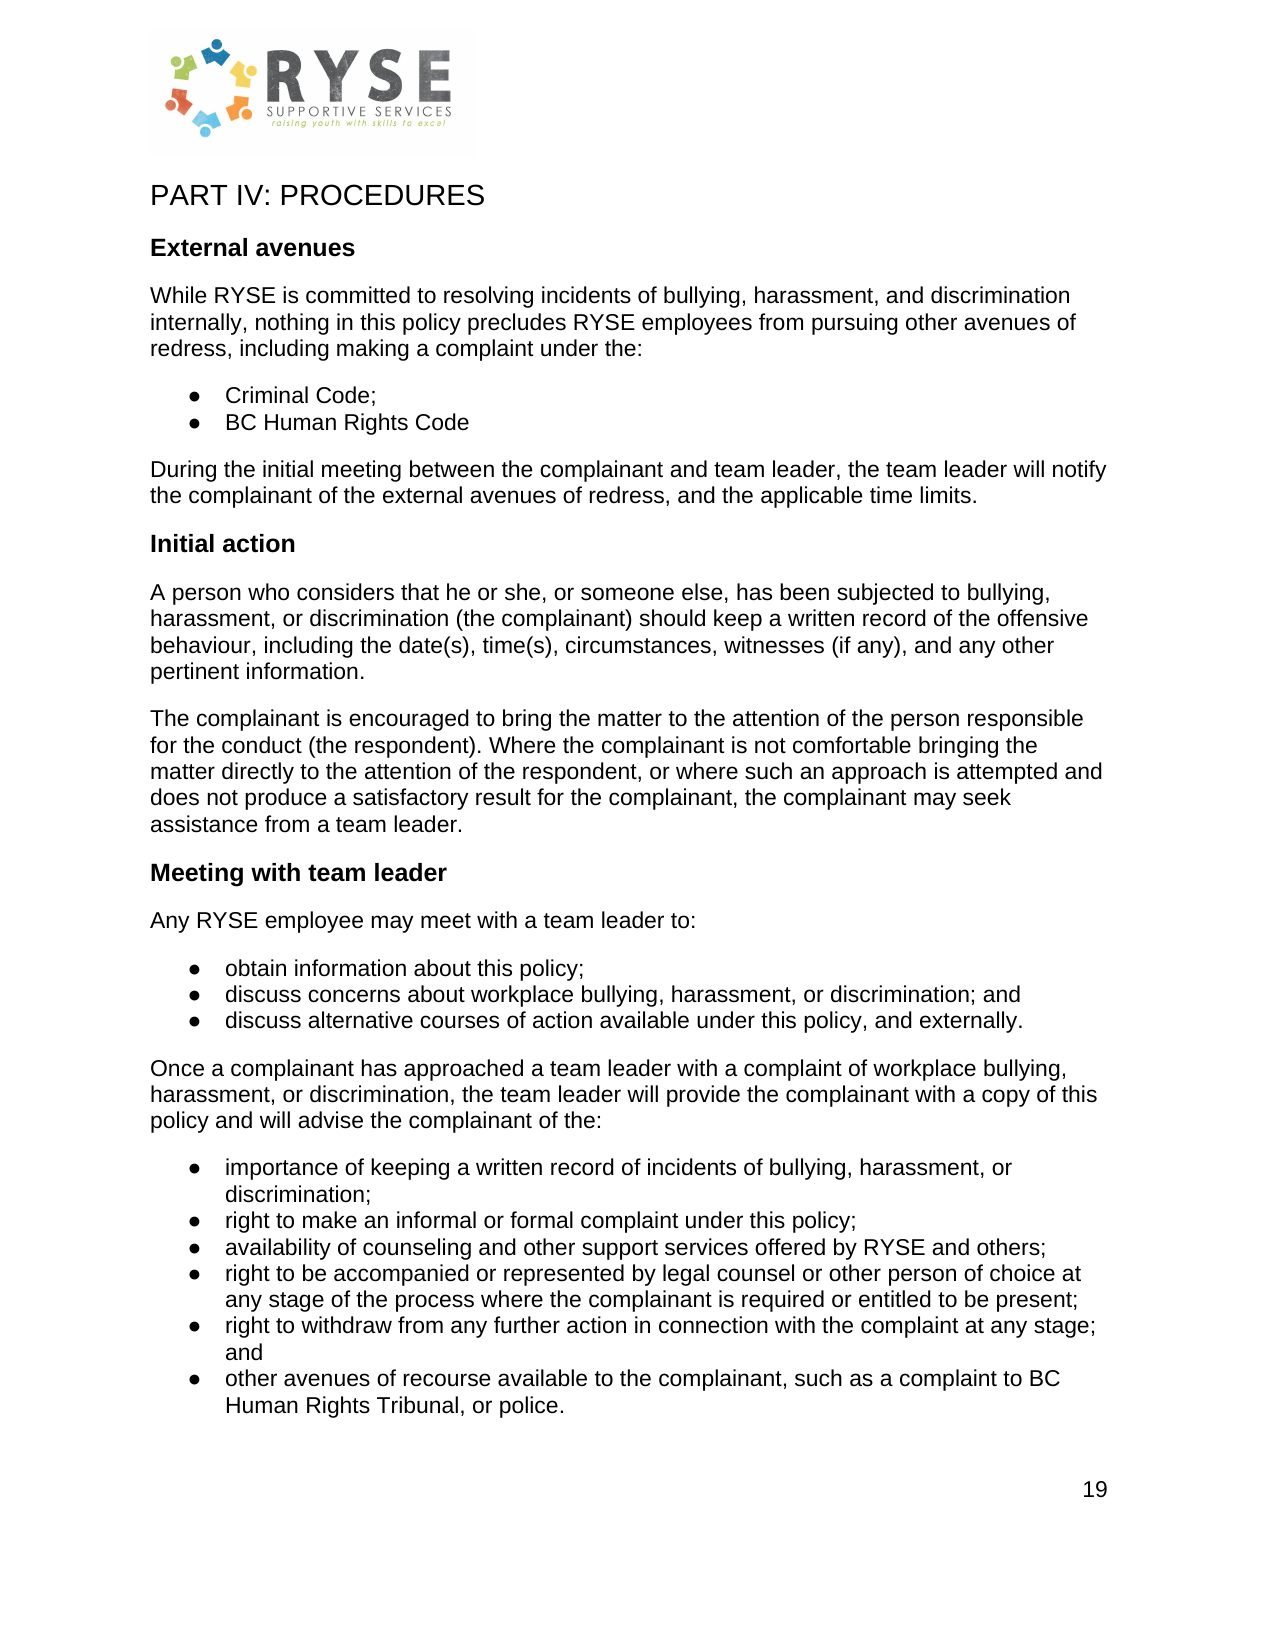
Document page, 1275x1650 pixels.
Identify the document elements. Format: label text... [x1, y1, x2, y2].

text A person who considers that he or she, or someone else, has been subjected to bullying, harassment, or discrimination (the complainant) should keep a written record of the offensive behaviour, including the date(s), time(s), circumstances, witnesses (if any), and any other pertinent information. [150, 579, 1107, 684]
list Criminal Code; [187, 382, 1107, 409]
list discuss alternative courses of action available under this policy, and externally. [187, 1007, 1107, 1034]
list discuss concerns about workplace bullying, harassment, or discrimination; and [187, 981, 1107, 1007]
text While RYSE is committed to resolving incidents of bullying, harassment, and discrimination internally, nothing in this policy precludes RYSE employees from pursuing other avenues of redress, including making a complaint under the: [150, 282, 1107, 361]
list availability of counseling and other support services offered by RYSE and others; [187, 1233, 1107, 1260]
list right to withdraw from any further action in connection with the complaint at any stage; and [187, 1312, 1107, 1365]
text Once a complainant has approached a team leader with a complaint of workplace bullying, harassment, or discrimination, the team leader will provide the complainant with a copy of this policy and will advise the complainant of the: [150, 1054, 1107, 1133]
text The complainant is encouraged to bring the matter to the attention of the person responsible for the conduct (the respondent). Where the complainant is not comfortable bringing the matter directly to the attention of the respondent, or where such an approach is attempted and does not produce a satisfactory result for the complainant, the complainant may seek assistance from a team leader. [150, 705, 1107, 837]
text Any RYSE employee may meet with a team leader to: [150, 907, 1107, 934]
list right to be accompanied or represented by legal counsel or other person of choice at any stage of the process where the complainant is required or entitled to be present; [187, 1260, 1107, 1312]
text PART IV: PROCEDURES [150, 178, 1107, 212]
list other avenues of recourse available to the complainant, such as a complaint to BC Human Rights Tribunal, or police. [187, 1365, 1107, 1418]
text During the initial meeting between the complainant and team leader, the team leader will notify the complainant of the external avenues of redress, and the applicable time limits. [150, 456, 1107, 508]
picture [150, 28, 476, 158]
list right to make an informal or formal complaint under this policy; [187, 1207, 1107, 1233]
list BC Human Rights Code [187, 409, 1107, 435]
list obtain information about this policy; [187, 954, 1107, 981]
text Initial action [150, 529, 1107, 558]
text Meeting with team leader [150, 858, 1107, 887]
list importance of keeping a written record of incidents of bullying, harassment, or discrimination; [187, 1154, 1107, 1207]
text External avenues [150, 233, 1107, 262]
